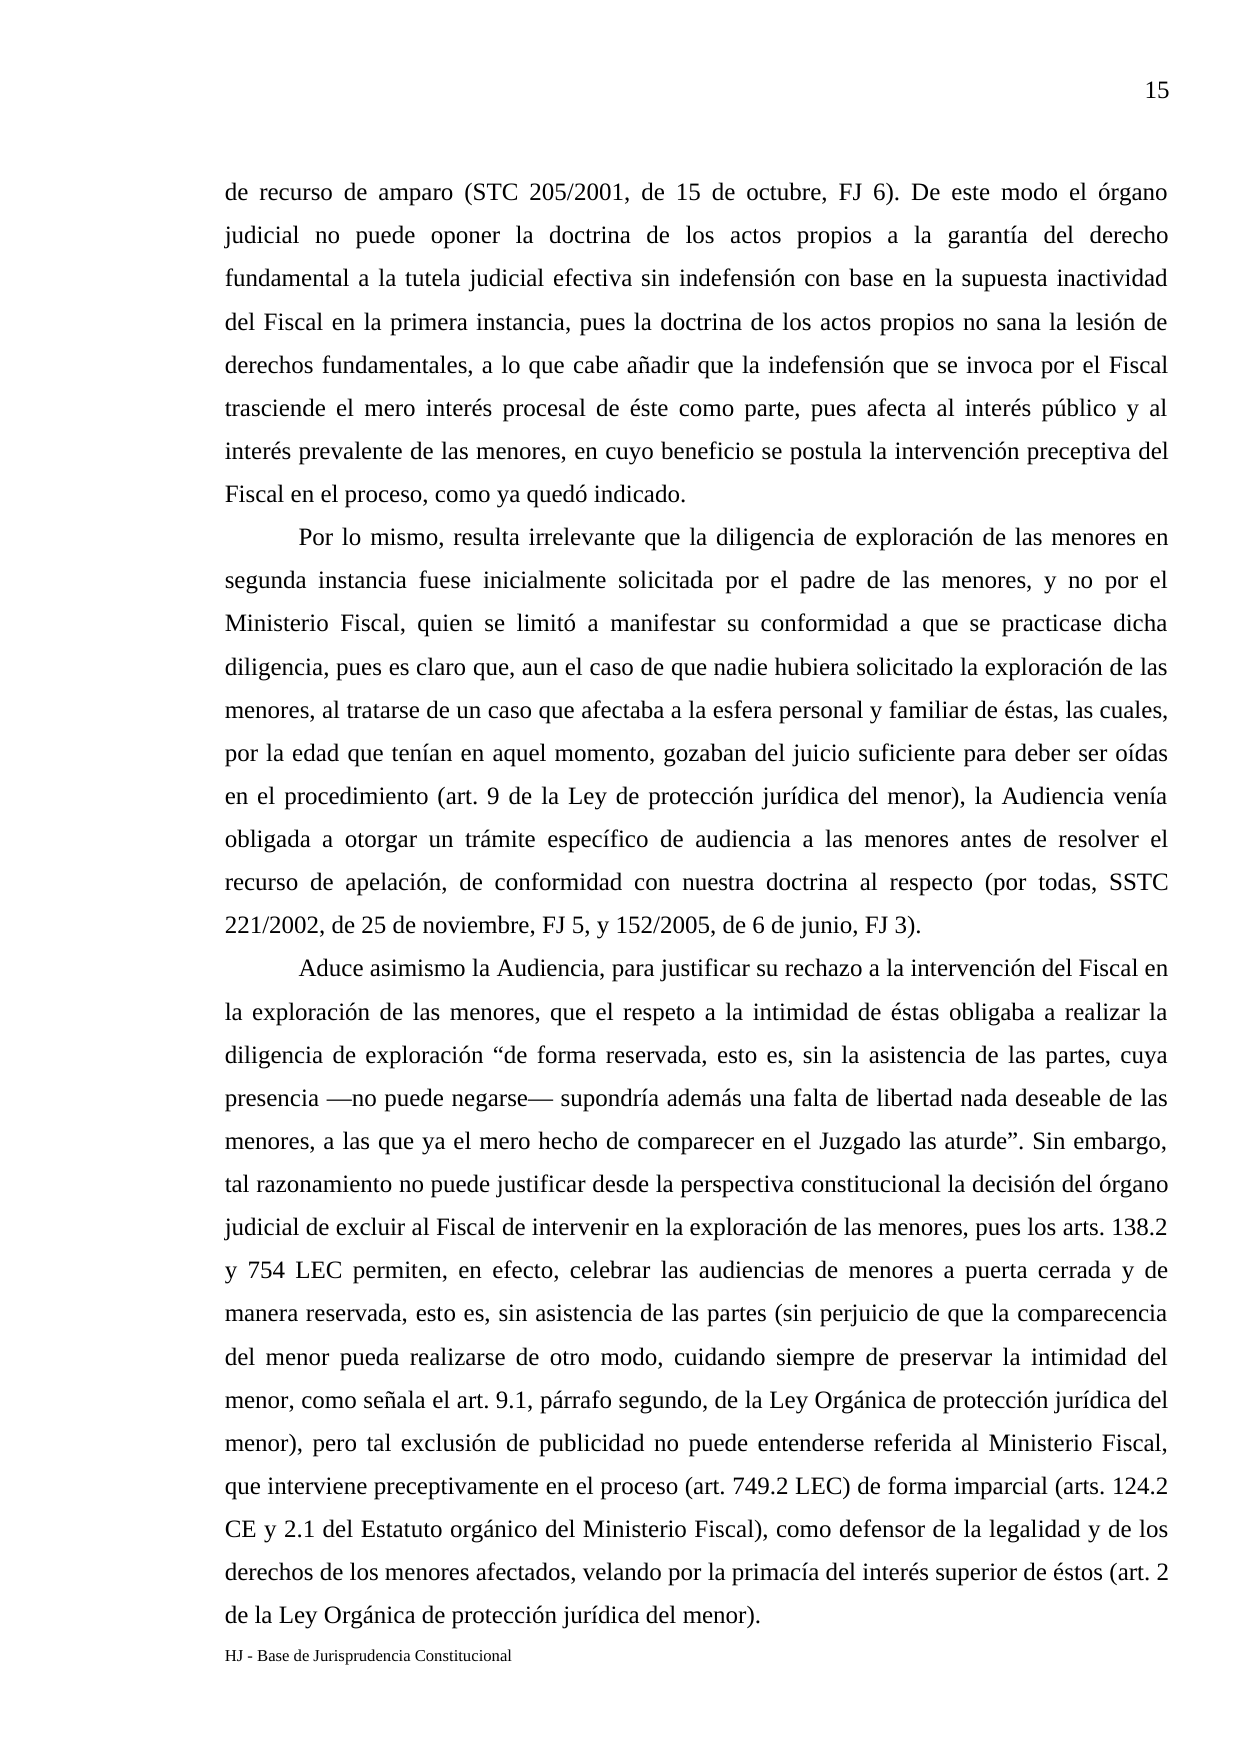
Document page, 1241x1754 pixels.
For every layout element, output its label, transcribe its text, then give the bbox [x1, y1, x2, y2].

text Aduce asimismo la Audiencia, para justificar su rechazo a la intervención del Fiscal en la exploración de las menores, que el respeto a la intimidad de éstas obligaba a realizar la diligencia de exploración “de forma reservada, esto es, sin la asistencia de las partes, cuya presencia —no puede negarse— supondría además una falta de libertad nada deseable de las menores, a las que ya el mero hecho de comparecer en el Juzgado las aturde”. Sin embargo, tal razonamiento no puede justificar desde la perspectiva constitucional la decisión del órgano judicial de excluir al Fiscal de intervenir en la exploración de las menores, pues los arts. 138.2 y 754 LEC permiten, en efecto, celebrar las audiencias de menores a puerta cerrada y de manera reservada, esto es, sin asistencia de las partes (sin perjuicio de que la comparecencia del menor pueda realizarse de otro modo, cuidando siempre de preservar la intimidad del menor, como señala el art. 9.1, párrafo segundo, de la Ley Orgánica de protección jurídica del menor), pero tal exclusión de publicidad no puede entenderse referida al Ministerio Fiscal, que interviene preceptivamente en el proceso (art. 749.2 LEC) de forma imparcial (arts. 124.2 CE y 2.1 del Estatuto orgánico del Ministerio Fiscal), como defensor de la legalidad y de los derechos de los menores afectados, velando por la primacía del interés superior de éstos (art. 2 de la Ley Orgánica de protección jurídica del menor). [224, 953, 1169, 1629]
text Por lo mismo, resulta irrelevante que la diligencia de exploración de las menores en segunda instancia fuese inicialmente solicitada por el padre de las menores, y no por el Ministerio Fiscal, quien se limitó a manifestar su conformidad a que se practicase dicha diligencia, pues es claro que, aun el caso de que nadie hubiera solicitado la exploración de las menores, al tratarse de un caso que afectaba a la esfera personal y familiar de éstas, las cuales, por la edad que tenían en aquel momento, gozaban del juicio suficiente para deber ser oídas en el procedimiento (art. 9 de la Ley de protección jurídica del menor), la Audiencia venía obligada a otorgar un trámite específico de audiencia a las menores antes de resolver el recurso de apelación, de conformidad con nuestra doctrina al respecto (por todas, SSTC 221/2002, de 25 de noviembre, FJ 5, y 152/2005, de 6 de junio, FJ 3). [224, 522, 1169, 939]
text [224, 177, 1169, 508]
